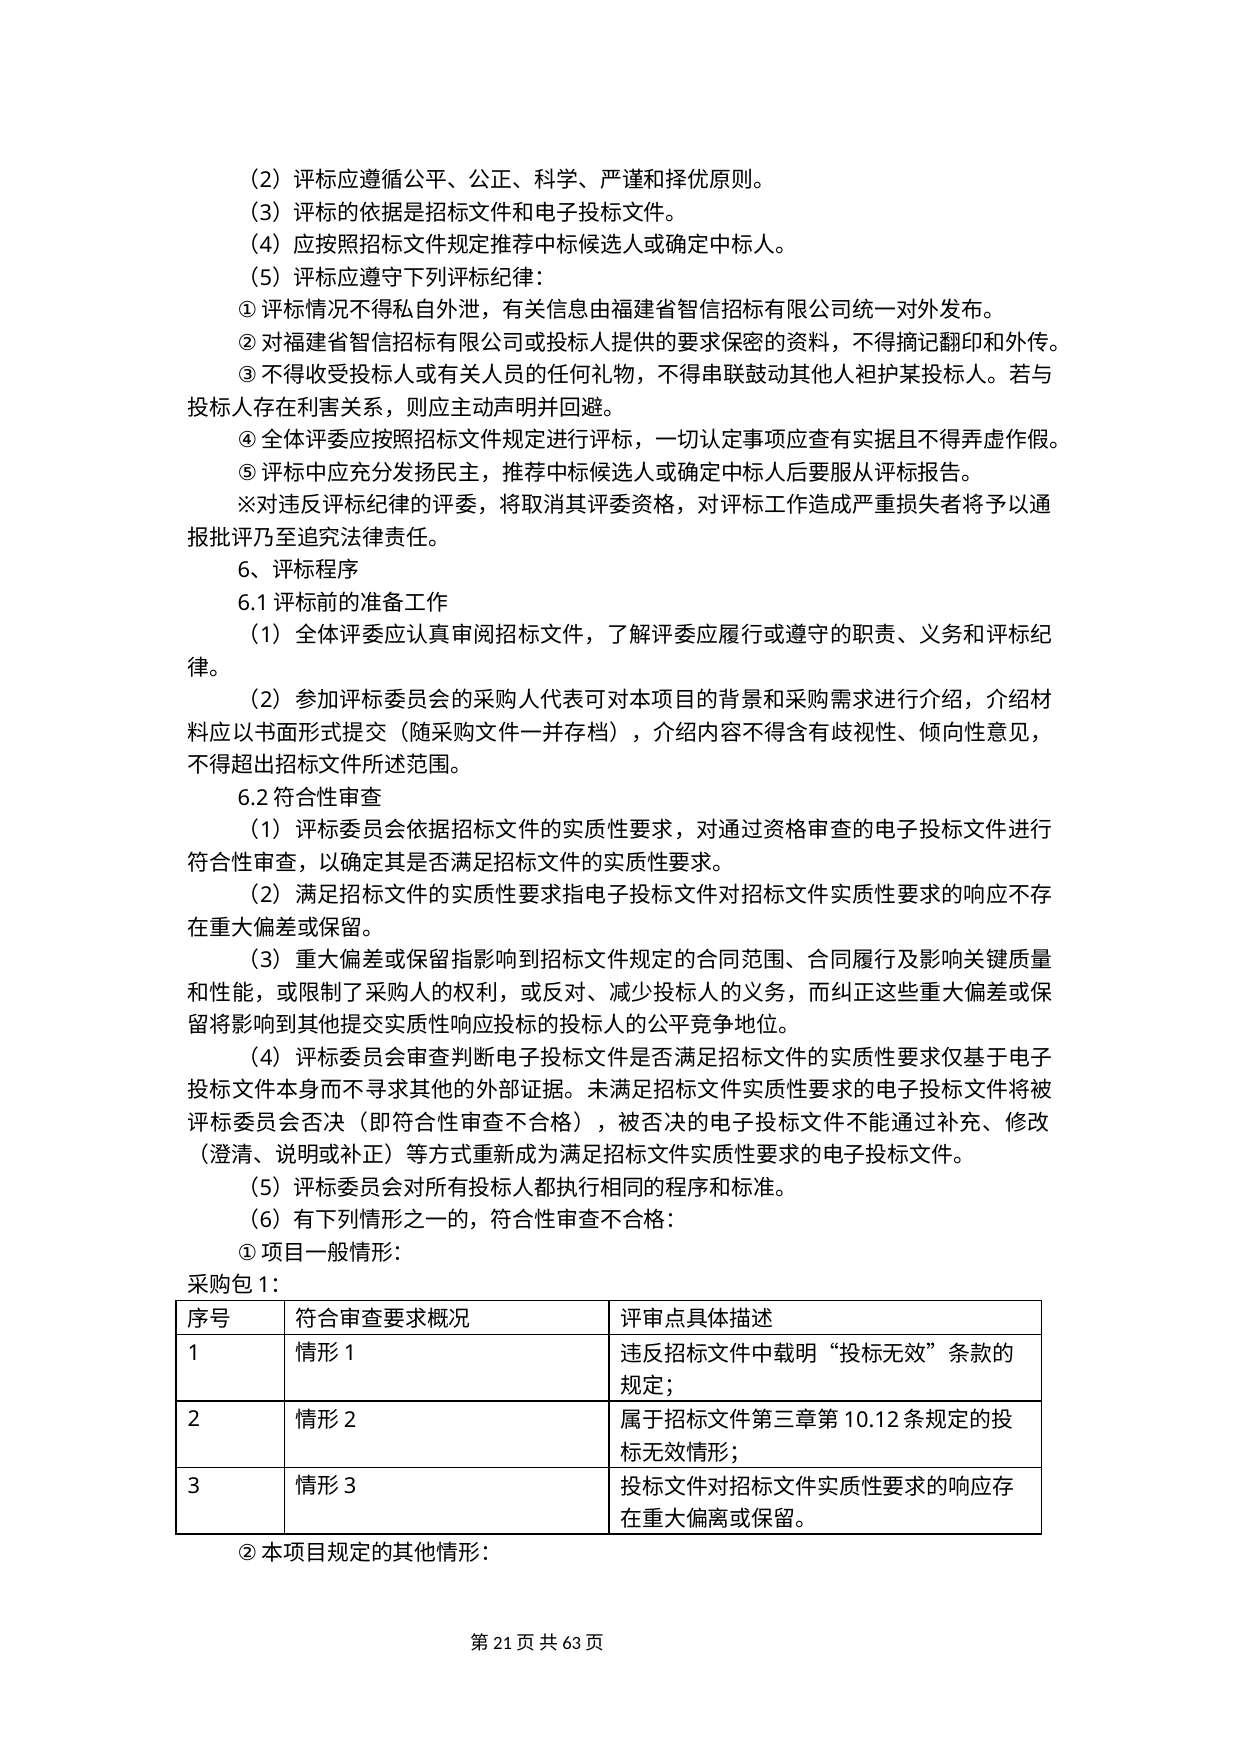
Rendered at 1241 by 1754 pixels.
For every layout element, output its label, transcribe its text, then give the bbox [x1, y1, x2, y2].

text ※对违反评标纪律的评委，将取消其评委资格，对评标工作造成严重损失者将予以通报批评乃至追究法律责任。 [187, 487, 1053, 552]
text （1）全体评委应认真审阅招标文件，了解评委应履行或遵守的职责、义务和评标纪律。 [187, 617, 1053, 682]
text 6.2符合性审查 [187, 779, 1053, 812]
text （3）重大偏差或保留指影响到招标文件规定的合同范围、合同履行及影响关键质量和性能，或限制了采购人的权利，或反对、减少投标人的义务，而纠正这些重大偏差或保留将影响到其他提交实质性响应投标的投标人的公平竞争地位。 [187, 942, 1053, 1039]
table_cell 违反招标文件中载明“投标无效”条款的规定； [610, 1335, 1041, 1400]
table_header 序号 [177, 1301, 284, 1333]
table_cell 3 [177, 1468, 284, 1533]
table_cell 情形1 [285, 1335, 608, 1400]
text （6）有下列情形之一的，符合性审查不合格： [187, 1202, 1053, 1234]
table_cell 属于招标文件第三章第10.12条规定的投标无效情形； [610, 1402, 1041, 1467]
text ①项目一般情形： [187, 1234, 1053, 1267]
table_cell 投标文件对招标文件实质性要求的响应存在重大偏离或保留。 [610, 1468, 1041, 1533]
text （3）评标的依据是招标文件和电子投标文件。 [187, 194, 1053, 227]
table_header 符合审查要求概况 [285, 1301, 608, 1333]
table_cell 1 [177, 1335, 284, 1400]
text ③不得收受投标人或有关人员的任何礼物，不得串联鼓动其他人袒护某投标人。若与投标人存在利害关系，则应主动声明并回避。 [187, 357, 1053, 422]
text （5）评标委员会对所有投标人都执行相同的程序和标准。 [187, 1169, 1053, 1202]
text （4）评标委员会审查判断电子投标文件是否满足招标文件的实质性要求仅基于电子投标文件本身而不寻求其他的外部证据。未满足招标文件实质性要求的电子投标文件将被评标委员会否决（即符合性审查不合格），被否决的电子投标文件不能通过补充、修改（澄清、说明或补正）等方式重新成为满足招标文件实质性要求的电子投标文件。 [187, 1039, 1053, 1169]
text 6、评标程序 [187, 552, 1053, 584]
text （1）评标委员会依据招标文件的实质性要求，对通过资格审查的电子投标文件进行符合性审查，以确定其是否满足招标文件的实质性要求。 [187, 812, 1053, 877]
text ④全体评委应按照招标文件规定进行评标，一切认定事项应查有实据且不得弄虚作假。 [187, 422, 1053, 454]
text ①评标情况不得私自外泄，有关信息由福建省智信招标有限公司统一对外发布。 [187, 292, 1053, 324]
text （4）应按照招标文件规定推荐中标候选人或确定中标人。 [187, 227, 1053, 259]
text 6.1评标前的准备工作 [187, 584, 1053, 617]
table_cell 2 [177, 1402, 284, 1467]
text （2）满足招标文件的实质性要求指电子投标文件对招标文件实质性要求的响应不存在重大偏差或保留。 [187, 877, 1053, 942]
table_header 评审点具体描述 [610, 1301, 1041, 1333]
table_cell 情形3 [285, 1468, 608, 1533]
text ②对福建省智信招标有限公司或投标人提供的要求保密的资料，不得摘记翻印和外传。 [187, 324, 1053, 357]
text （2）参加评标委员会的采购人代表可对本项目的背景和采购需求进行介绍，介绍材料应以书面形式提交（随采购文件一并存档），介绍内容不得含有歧视性、倾向性意见，不得超出招标文件所述范围。 [187, 682, 1053, 779]
text （2）评标应遵循公平、公正、科学、严谨和择优原则。 [187, 162, 1053, 194]
text ②本项目规定的其他情形： [187, 1535, 1053, 1567]
text （5）评标应遵守下列评标纪律： [187, 259, 1053, 292]
text ⑤评标中应充分发扬民主，推荐中标候选人或确定中标人后要服从评标报告。 [187, 454, 1053, 487]
text 采购包1： [187, 1267, 1053, 1299]
table_cell 情形2 [285, 1402, 608, 1467]
